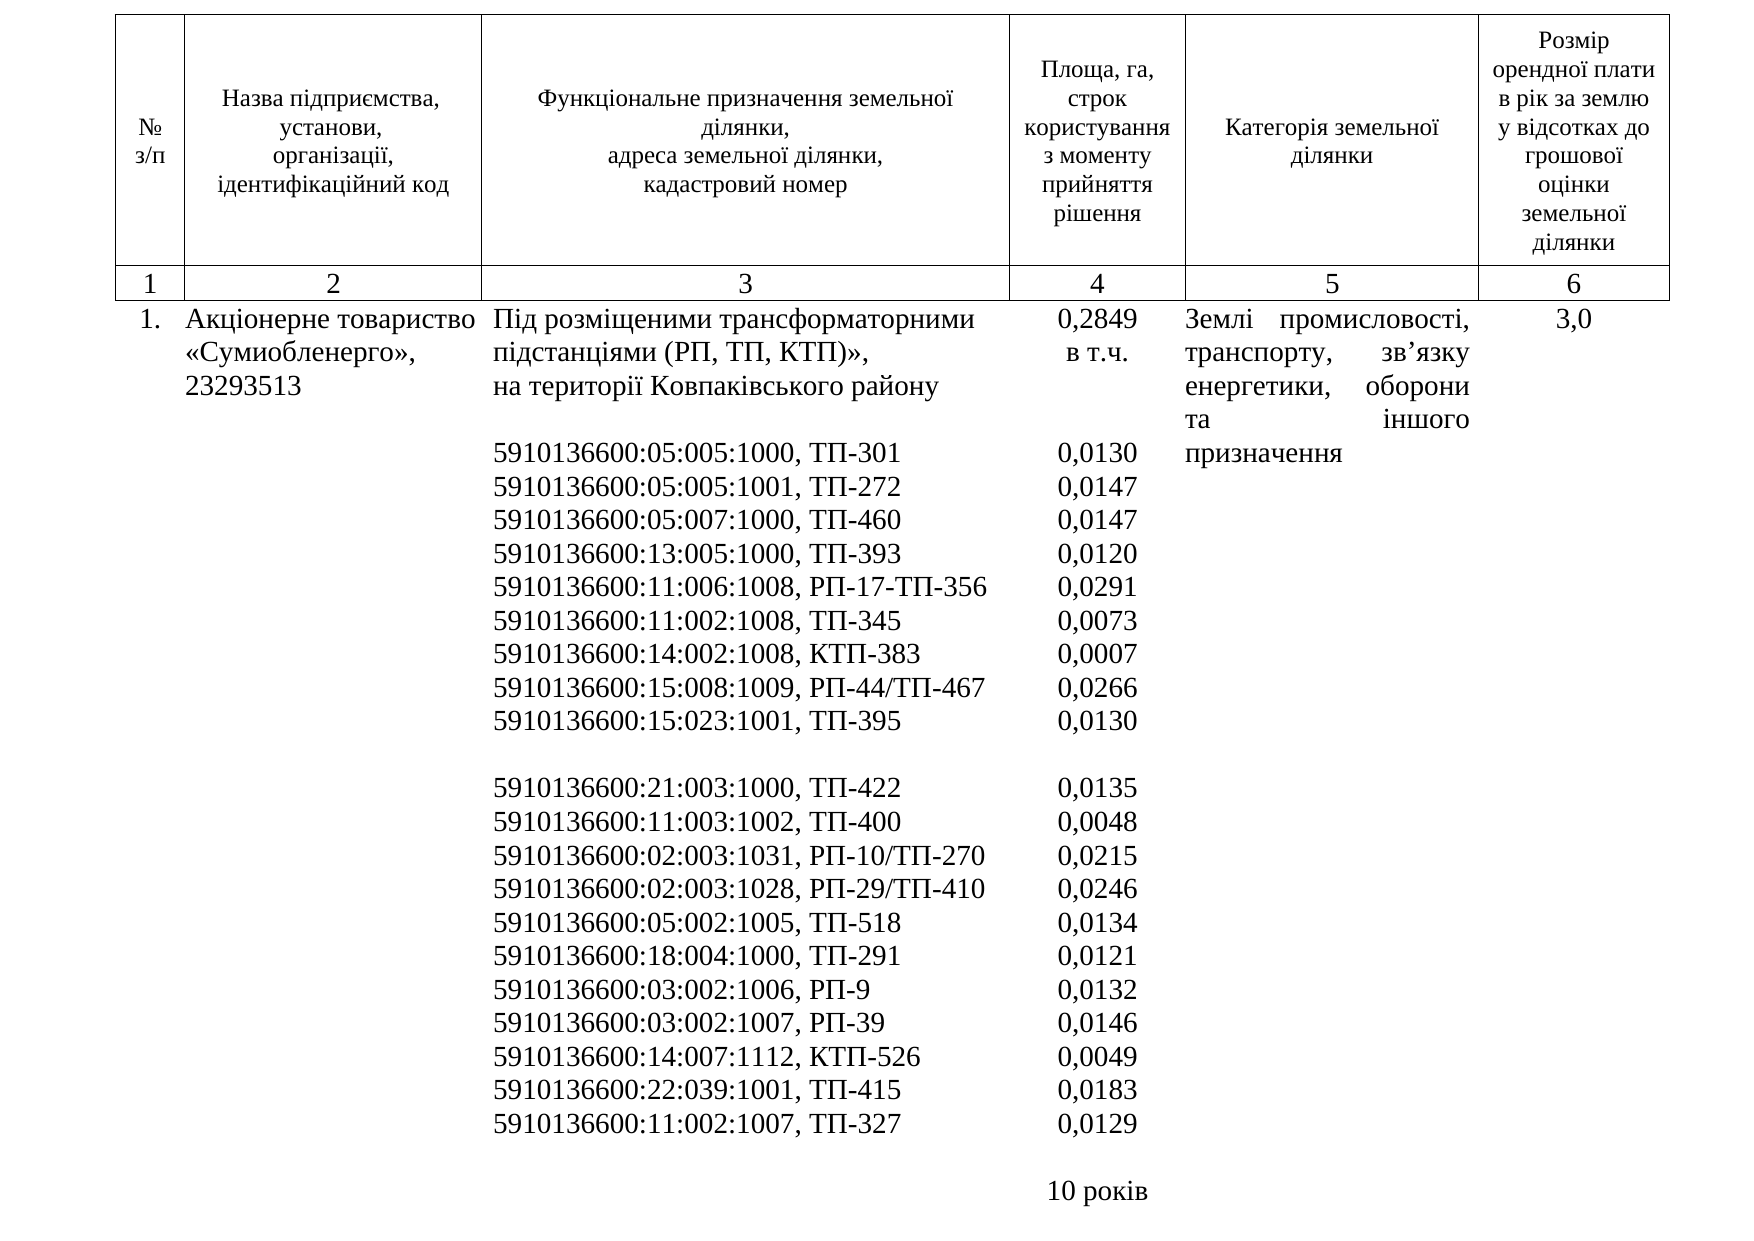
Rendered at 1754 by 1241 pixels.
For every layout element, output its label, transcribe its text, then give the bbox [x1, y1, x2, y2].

table_header Площа, га, строк користування з моменту прийняття рішення [1010, 15, 1185, 265]
table_cell 3 [482, 266, 1009, 300]
table_header Назва підприємства, установи, організації, ідентифікаційний код [185, 15, 481, 265]
table_header Розмір орендної плати в рік за землю у відсотках до грошової оцінки земельної ділянки [1479, 15, 1669, 265]
table_cell Акціонерне товариство «Сумиобленерго», 23293513 [185, 301, 482, 1240]
table_header № з/п [116, 15, 184, 265]
table_cell Землі промисловості, транспорту, зв’язку енергетики, оборони та іншого призначення [1185, 301, 1478, 1240]
table_cell 4 [1010, 266, 1185, 300]
table_header Категорія земельної ділянки [1186, 15, 1478, 265]
table_cell 1 [116, 266, 184, 300]
table_cell 0,2849 в т.ч. 0,0130 0,0147 0,0147 0,0120 0,0291 0,0073 0,0007 0,0266 0,0130 0,0135 0,0048 0,0215 0,0246 0,0134 0,0121 0,0132 0,0146 0,0049 0,0183 0,0129 10 років [1009, 301, 1185, 1240]
table_cell 6 [1479, 266, 1669, 300]
table_cell 3,0 [1479, 301, 1669, 1240]
table_cell 2 [185, 266, 481, 300]
table_cell 1. [115, 301, 185, 1240]
table_cell Під розміщеними трансформаторними підстанціями (РП, ТП, КТП)», на території Ковпаківського району 5910136600:05:005:1000, ТП-301 5910136600:05:005:1001, ТП-272 5910136600:05:007:1000, ТП-460 5910136600:13:005:1000, ТП-393 5910136600:11:006:1008, РП-17-ТП-356 5910136600:11:002:1008, ТП-345 5910136600:14:002:1008, КТП-383 5910136600:15:008:1009, РП-44/ТП-467 5910136600:15:023:1001, ТП-395 5910136600:21:003:1000, ТП-422 5910136600:11:003:1002, ТП-400 5910136600:02:003:1031, РП-10/ТП-270 5910136600:02:003:1028, РП-29/ТП-410 5910136600:05:002:1005, ТП-518 5910136600:18:004:1000, ТП-291 5910136600:03:002:1006, РП-9 5910136600:03:002:1007, РП-39 5910136600:14:007:1112, КТП-526 5910136600:22:039:1001, ТП-415 5910136600:11:002:1007, ТП-327 [482, 301, 1009, 1240]
table_header Функціональне призначення земельної ділянки, адреса земельної ділянки, кадастровий номер [482, 15, 1009, 265]
table_cell 5 [1186, 266, 1478, 300]
